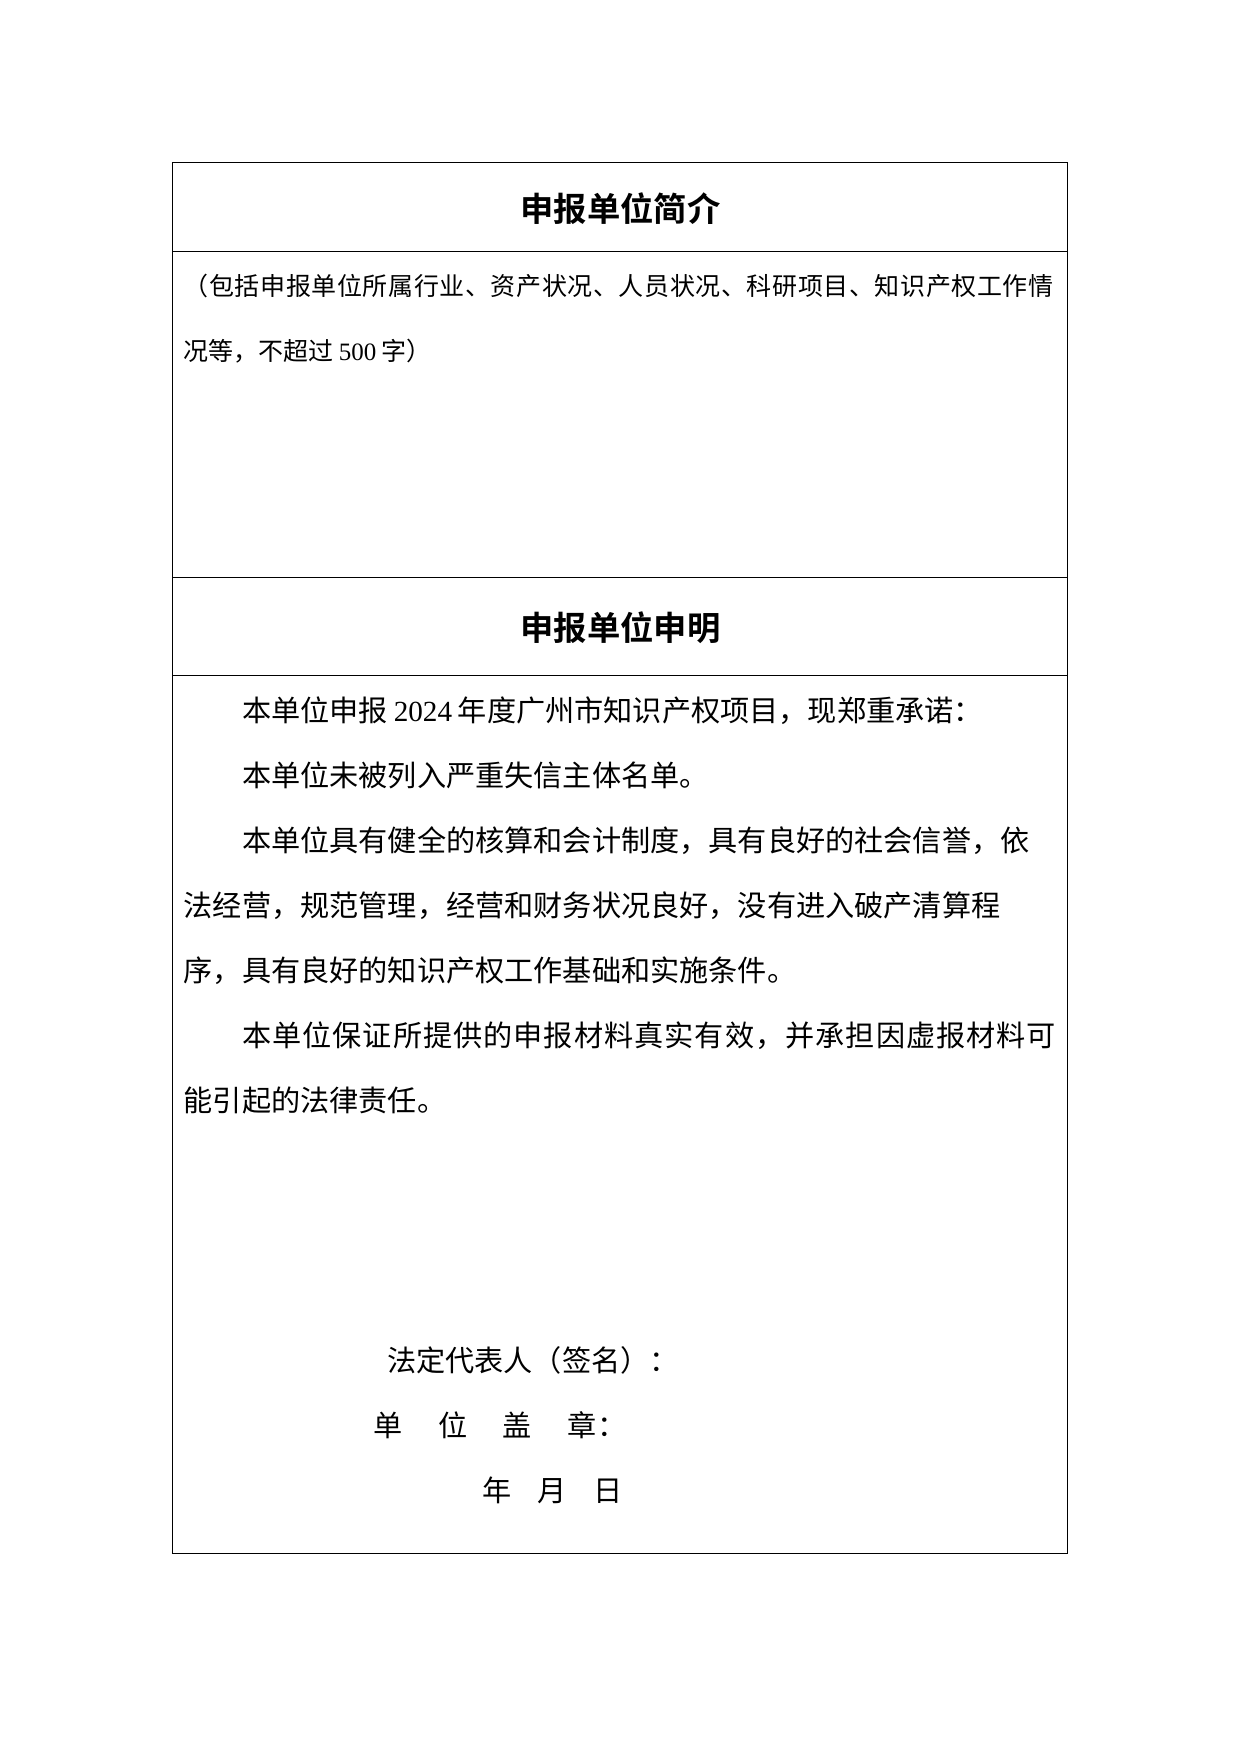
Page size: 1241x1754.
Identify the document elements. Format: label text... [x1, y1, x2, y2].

table_cell 申报单位申明 [173, 578, 1067, 675]
table_cell 申报单位简介 [173, 163, 1067, 251]
table_cell 本单位申报2024年度广州市知识产权项目，现郑重承诺： 本单位未被列入严重失信主体名单。 本单位具有健全的核算和会计制度，具有良好的社会信誉，依法经营，规范管理，经营和财务状况良好，没有进入破产清算程序，具有良好的知识产权工作基础和实施条件。 本单位保证所提供的申报材料真实有效，并承担因虚报材料可能引起的法律责任。 法定代表人（签名）： 单 位 盖 章： 年 月 日 [173, 676, 1067, 1553]
table_cell （包括申报单位所属行业、资产状况、人员状况、科研项目、知识产权工作情况等，不超过500字） [173, 252, 1067, 577]
